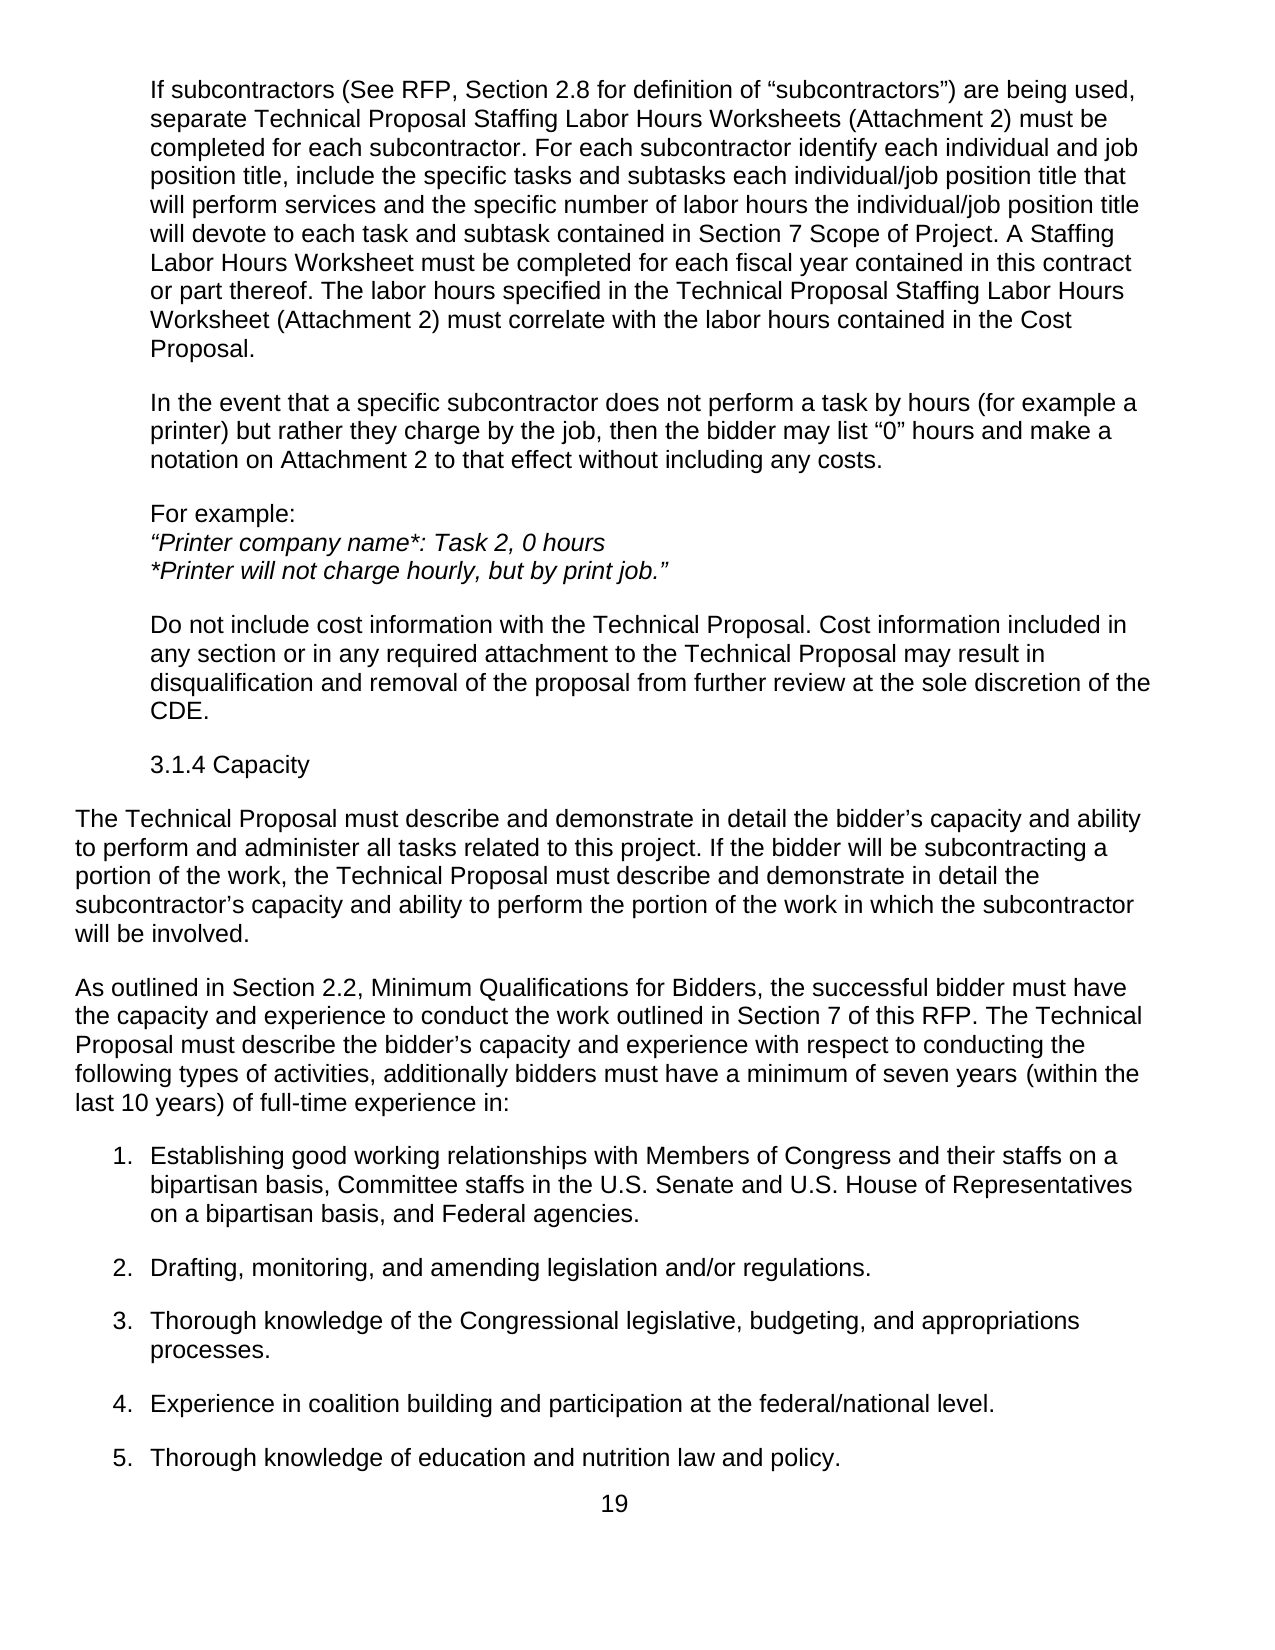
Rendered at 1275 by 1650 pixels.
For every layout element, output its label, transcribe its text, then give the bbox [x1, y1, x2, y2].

subtitle 3.1.4 Capacity [150, 750, 1153, 779]
list Experience in coalition building and participation at the federal/national level. [112, 1389, 1153, 1417]
text In the event that a specific subcontractor does not perform a task by hours (for example a printer) but rather they charge by the job, then the bidder may list “0” hours and make a notation on Attachment 2 to that effect without including any costs. [150, 387, 1153, 474]
list Do not include cost information with the Technical Proposal. Cost information included in any section or in any required attachment to the Technical Proposal may result in disqualification and removal of the proposal from further review at the sole discretion of the CDE. [150, 610, 1153, 725]
list Thorough knowledge of the Congressional legislative, budgeting, and appropriations processes. [112, 1306, 1153, 1364]
list Drafting, monitoring, and amending legislation and/or regulations. [112, 1252, 1153, 1281]
text “Printer company name*: Task 2, 0 hours [150, 527, 1153, 556]
text As outlined in Section 2.2, Minimum Qualifications for Bidders, the successful bidder must have the capacity and experience to conduct the work outlined in Section 7 of this RFP. The Technical Proposal must describe the bidder’s capacity and experience with respect to conducting the following types of activities, additionally bidders must have a minimum of seven years (within the last 10 years) of full-time experience in: [75, 972, 1153, 1116]
list Establishing good working relationships with Members of Congress and their staffs on a bipartisan basis, Committee staffs in the U.S. Senate and U.S. House of Representatives on a bipartisan basis, and Federal agencies. [112, 1141, 1153, 1227]
text For example: [150, 499, 1153, 527]
list If subcontractors (See RFP, Section 2.8 for definition of “subcontractors”) are being used, separate Technical Proposal Staffing Labor Hours Worksheets (Attachment 2) must be completed for each subcontractor. For each subcontractor identify each individual and job position title, include the specific tasks and subtasks each individual/job position title that will perform services and the specific number of labor hours the individual/job position title will devote to each task and subtask contained in Section 7 Scope of Project. A Staffing Labor Hours Worksheet must be completed for each fiscal year contained in this contract or part thereof. The labor hours specified in the Technical Proposal Staffing Labor Hours Worksheet (Attachment 2) must correlate with the labor hours contained in the Cost Proposal. [150, 75, 1153, 362]
text The Technical Proposal must describe and demonstrate in detail the bidder’s capacity and ability to perform and administer all tasks related to this project. If the bidder will be subcontracting a portion of the work, the Technical Proposal must describe and demonstrate in detail the subcontractor’s capacity and ability to perform the portion of the work in which the subcontractor will be involved. [75, 804, 1153, 947]
list Thorough knowledge of education and nutrition law and policy. [112, 1442, 1153, 1471]
text *Printer will not charge hourly, but by print job.” [150, 556, 1153, 585]
